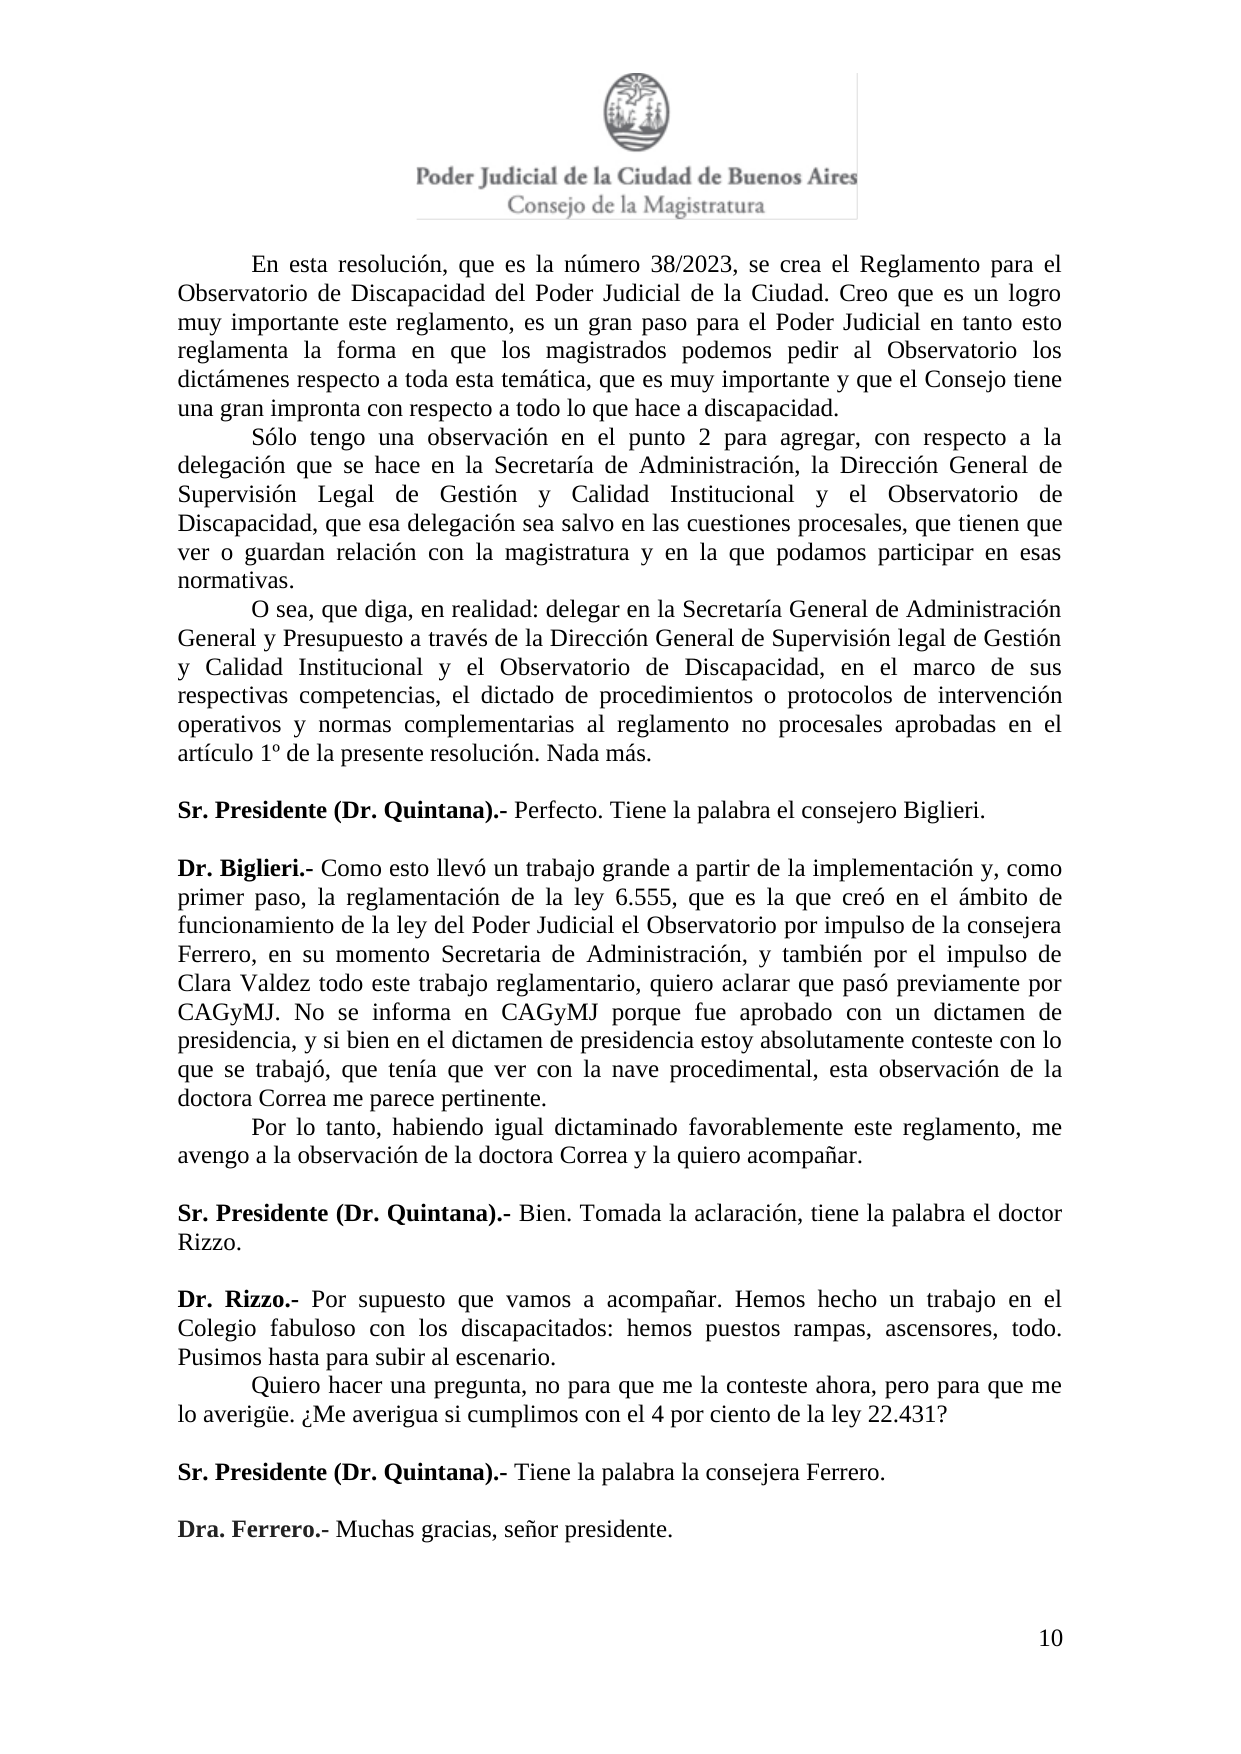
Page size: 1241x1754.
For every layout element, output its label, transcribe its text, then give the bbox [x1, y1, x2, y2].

picture [416, 73, 859, 221]
text Dra. Ferrero.- Muchas gracias, señor presidente. [329, 1514, 1063, 1543]
text Dr. Biglieri.- Como esto llevó un trabajo grande a partir de la implementación y, como primer paso, la reglamentación de la ley 6.555, que es la que creó en el ámbito de funcionamiento de la ley del Poder Judicial el Observatorio por impulso de la consejera Ferrero, en su momento Secretaria de Administración, y también por el impulso de Clara Valdez todo este trabajo reglamentario, quiero aclarar que pasó previamente por CAGyMJ. No se informa en CAGyMJ porque fue aprobado con un dictamen de presidencia, y si bien en el dictamen de presidencia estoy absolutamente conteste con lo que se trabajó, que tenía que ver con la nave procedimental, esta observación de la doctora Correa me parece pertinente. [177, 853, 1063, 1112]
text Dr. Rizzo.- Por supuesto que vamos a acompañar. Hemos hecho un trabajo en el Colegio fabuloso con los discapacitados: hemos puestos rampas, ascensores, todo. Pusimos hasta para subir al escenario. [177, 1284, 1063, 1371]
text O sea, que diga, en realidad: delegar en la Secretaría General de Administración General y Presupuesto a través de la Dirección General de Supervisión legal de Gestión y Calidad Institucional y el Observatorio de Discapacidad, en el marco de sus respectivas competencias, el dictado de procedimientos o protocolos de intervención operativos y normas complementarias al reglamento no procesales aprobadas en el artículo 1º de la presente resolución. Nada más. [177, 594, 1063, 767]
text Por lo tanto, habiendo igual dictaminado favorablemente este reglamento, me avengo a la observación de la doctora Correa y la quiero acompañar. [177, 1112, 1063, 1169]
text Sr. Presidente (Dr. Quintana).- Tiene la palabra la consejera Ferrero. [177, 1457, 1063, 1486]
text Sr. Presidente (Dr. Quintana).- Bien. Tomada la aclaración, tiene la palabra el doctor Rizzo. [177, 1198, 1063, 1256]
text Sr. Presidente (Dr. Quintana).- Perfecto. Tiene la palabra el consejero Biglieri. [177, 796, 1063, 824]
text En esta resolución, que es la número 38/2023, se crea el Reglamento para el Observatorio de Discapacidad del Poder Judicial de la Ciudad. Creo que es un logro muy importante este reglamento, es un gran paso para el Poder Judicial en tanto esto reglamenta la forma en que los magistrados podemos pedir al Observatorio los dictámenes respecto a toda esta temática, que es muy importante y que el Consejo tiene una gran impronta con respecto a todo lo que hace a discapacidad. [177, 249, 1063, 422]
text Sólo tengo una observación en el punto 2 para agregar, con respecto a la delegación que se hace en la Secretaría de Administración, la Dirección General de Supervisión Legal de Gestión y Calidad Institucional y el Observatorio de Discapacidad, que esa delegación sea salvo en las cuestiones procesales, que tienen que ver o guardan relación con la magistratura y en la que podamos participar en esas normativas. [177, 422, 1063, 594]
text Quiero hacer una pregunta, no para que me la conteste ahora, pero para que me lo averigüe. ¿Me averigua si cumplimos con el 4 por ciento de la ley 22.431? [177, 1371, 1063, 1428]
